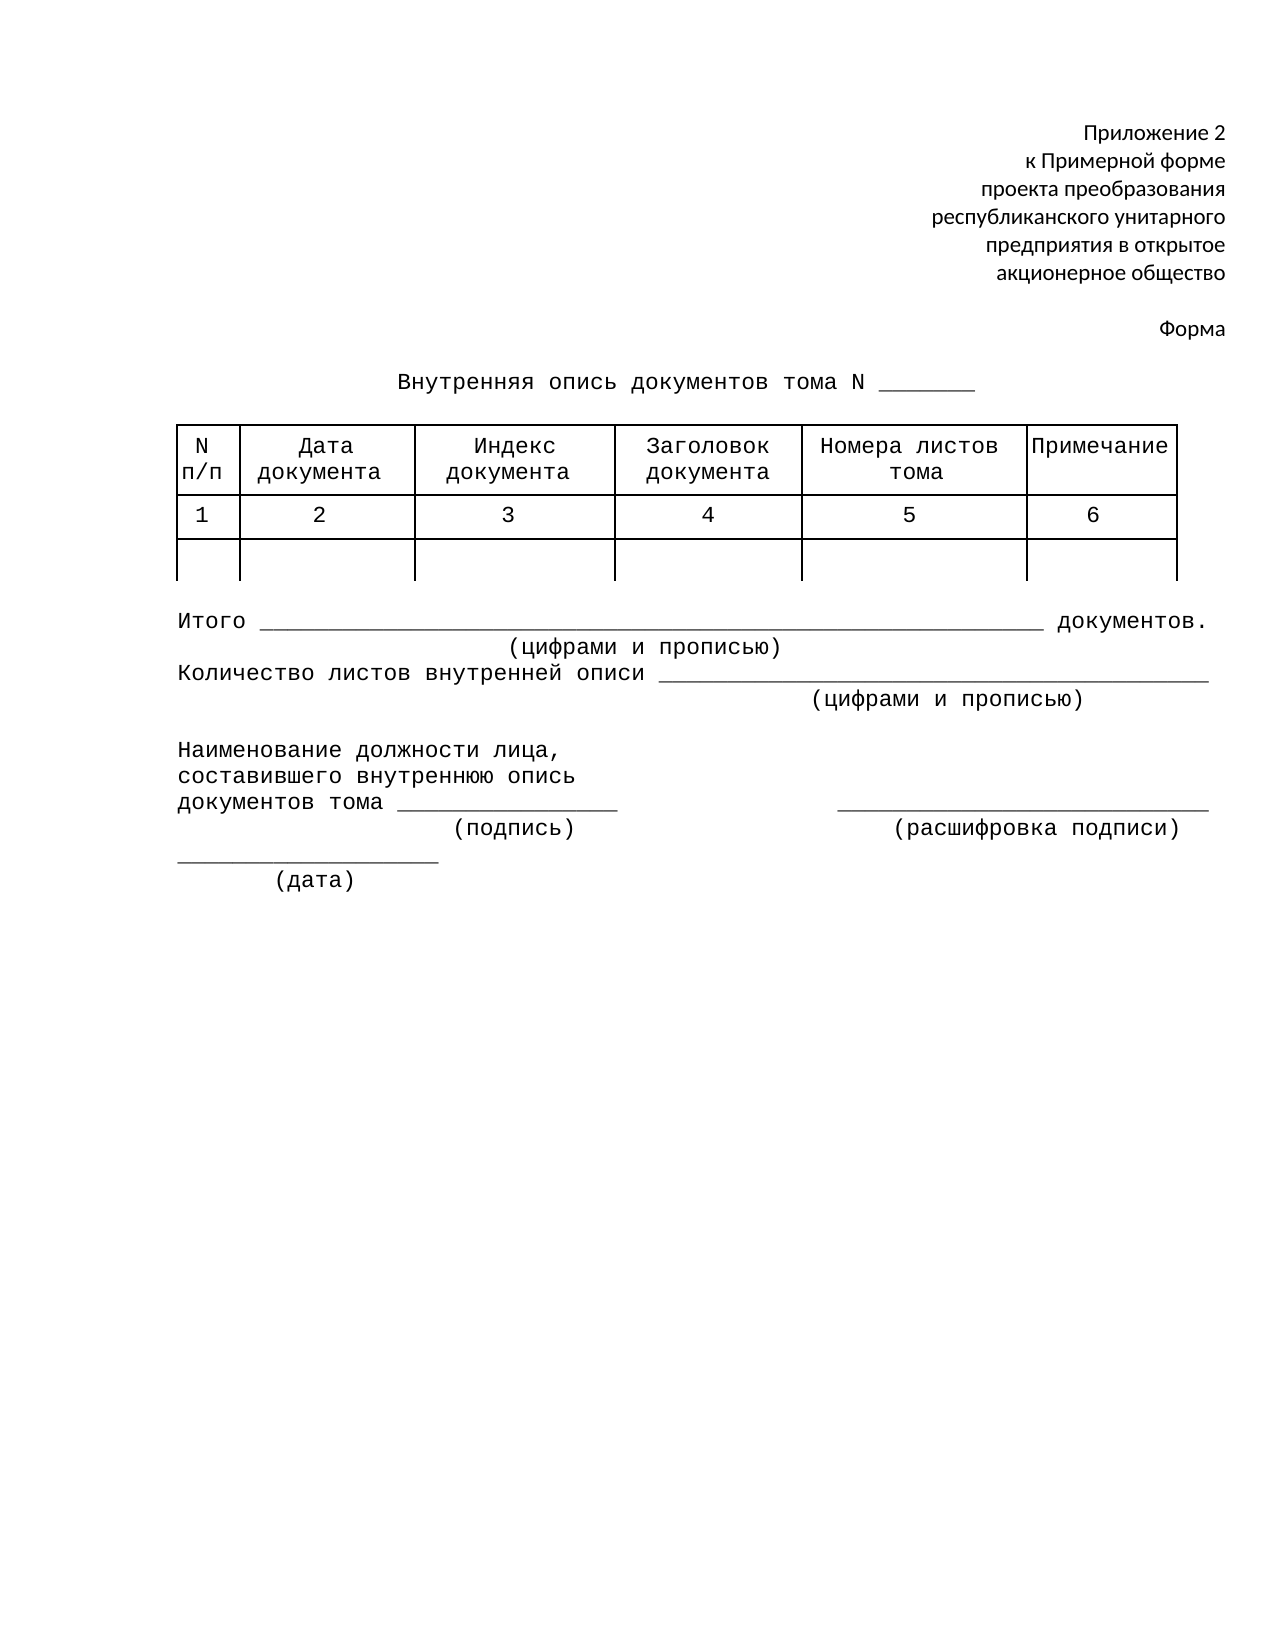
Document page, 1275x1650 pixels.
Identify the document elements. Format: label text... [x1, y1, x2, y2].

text республиканского унитарного [177, 202, 1226, 230]
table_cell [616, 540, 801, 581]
text Количество листов внутренней описи ________________________________________ [177, 661, 1226, 687]
text проекта преобразования [177, 174, 1226, 202]
text (цифрами и прописью) [177, 687, 1226, 713]
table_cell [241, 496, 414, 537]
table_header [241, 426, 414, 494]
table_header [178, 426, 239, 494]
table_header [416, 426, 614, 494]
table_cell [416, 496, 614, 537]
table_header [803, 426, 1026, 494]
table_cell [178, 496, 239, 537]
text (цифрами и прописью) [177, 635, 1226, 661]
text Внутренняя опись документов тома N _______ [177, 370, 1226, 396]
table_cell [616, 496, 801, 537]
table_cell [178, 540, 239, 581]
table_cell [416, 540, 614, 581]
text Итого _________________________________________________________ документов. [177, 609, 1226, 635]
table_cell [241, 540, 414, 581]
text составившего внутреннюю опись [177, 765, 1226, 791]
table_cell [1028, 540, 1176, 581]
text документов тома ________________ ___________________________ [177, 791, 1226, 817]
text Наименование должности лица, [177, 739, 1226, 765]
text к Примерной форме [177, 146, 1226, 174]
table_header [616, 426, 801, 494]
text Форма [177, 314, 1226, 342]
text предприятия в открытое [177, 230, 1226, 258]
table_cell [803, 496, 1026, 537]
text акционерное общество [177, 258, 1226, 286]
text (подпись) (расшифровка подписи) [177, 817, 1226, 843]
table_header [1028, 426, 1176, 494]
text (дата) [177, 868, 1226, 894]
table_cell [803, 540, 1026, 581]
text Приложение 2 [177, 118, 1226, 146]
text ___________________ [177, 843, 1226, 868]
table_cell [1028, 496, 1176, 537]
